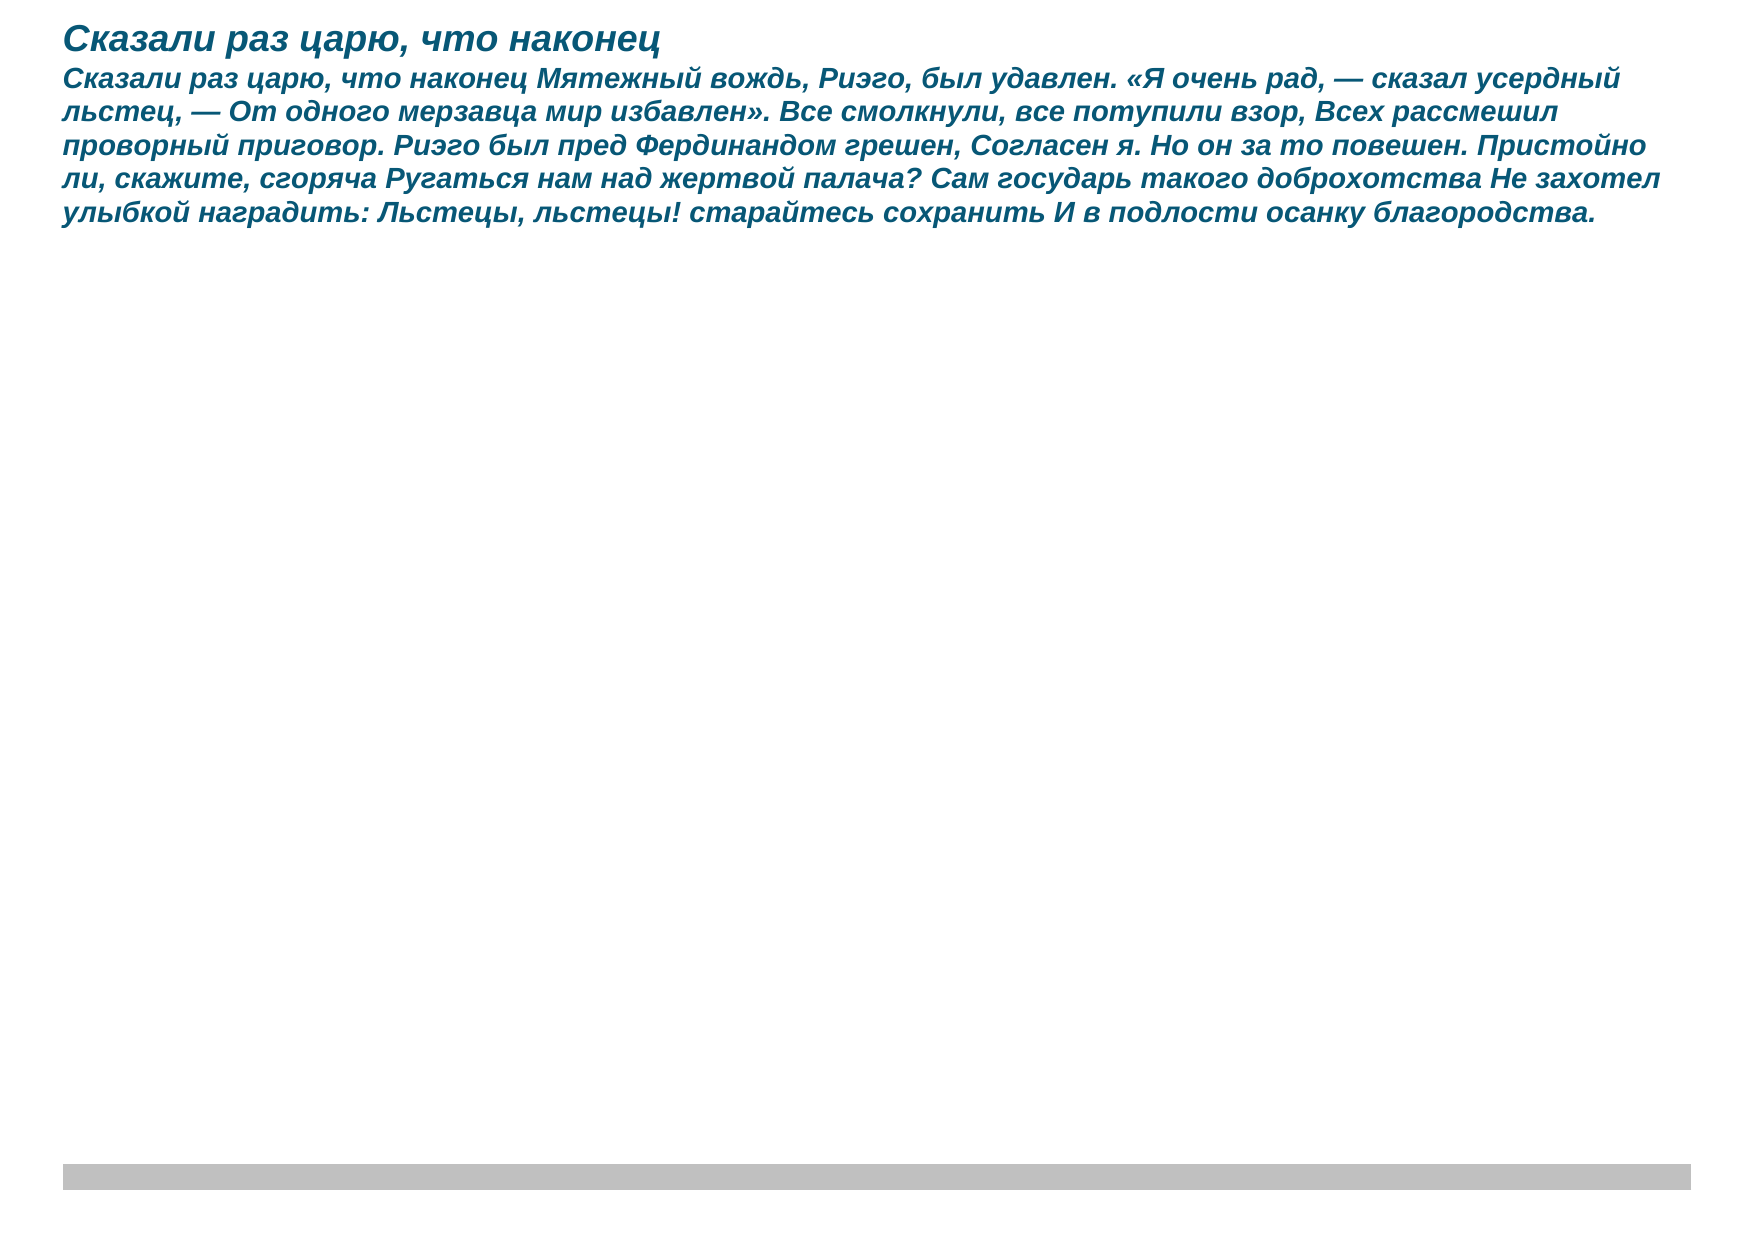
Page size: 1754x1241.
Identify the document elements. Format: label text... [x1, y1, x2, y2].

text Сказали раз царю, что наконец [62, 61, 1691, 228]
subtitle Сказали раз царю, что наконец [62, 17, 1691, 60]
